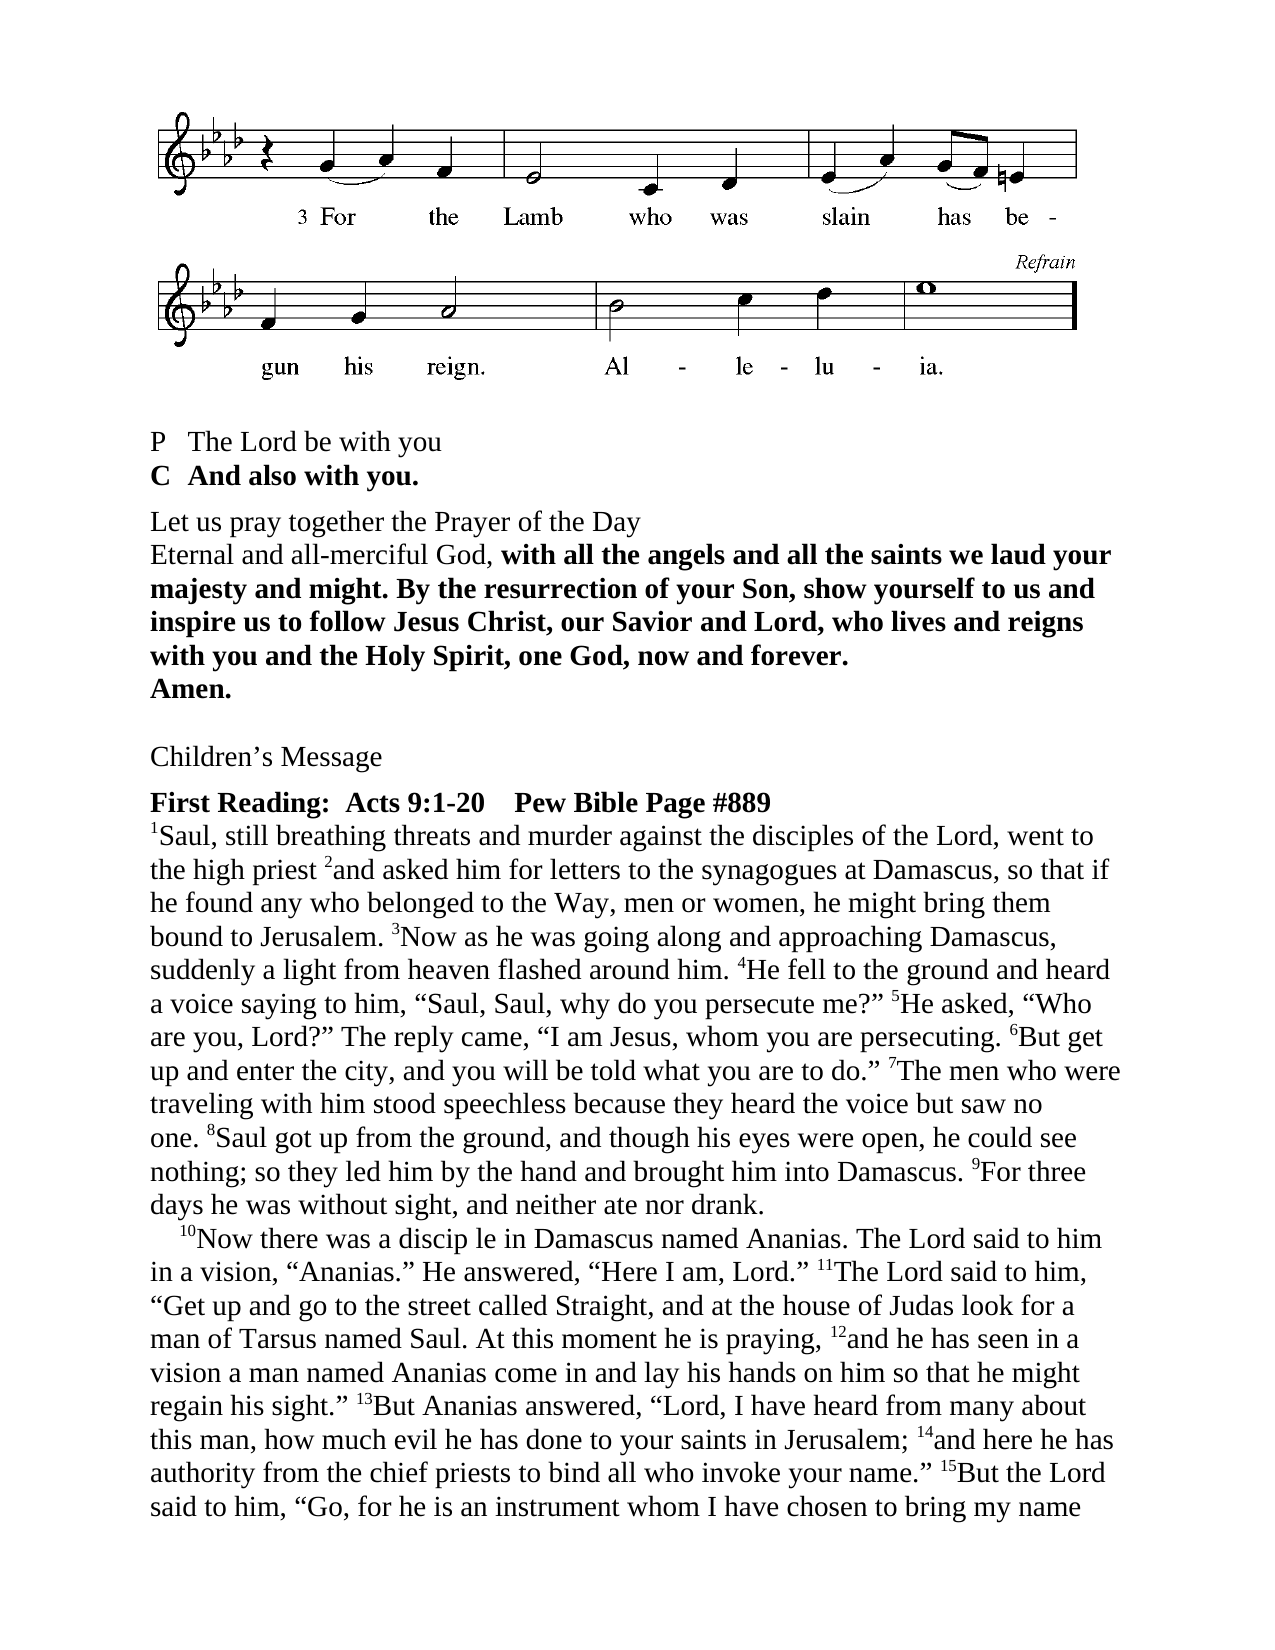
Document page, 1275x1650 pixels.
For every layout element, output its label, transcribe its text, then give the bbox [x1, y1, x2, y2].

text P The Lord be with you [150, 424, 1125, 458]
text Let us pray together the Prayer of the Day [150, 504, 1125, 537]
text Amen. [150, 672, 1125, 705]
text Children’s Message [150, 739, 1125, 772]
text First Reading: Acts 9:1-20 Pew Bible Page #889 [150, 785, 1125, 818]
picture [150, 105, 1085, 391]
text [150, 818, 1125, 1523]
text Eternal and all-merciful God, with all the angels and all the saints we laud your majesty and might. By the resurrection of your Son, show yourself to us and inspire us to follow Jesus Christ, our Savior and Lord, who lives and reigns with you and the Holy Spirit, one God, now and forever. [150, 537, 1125, 672]
text C And also with you. [150, 458, 1125, 491]
